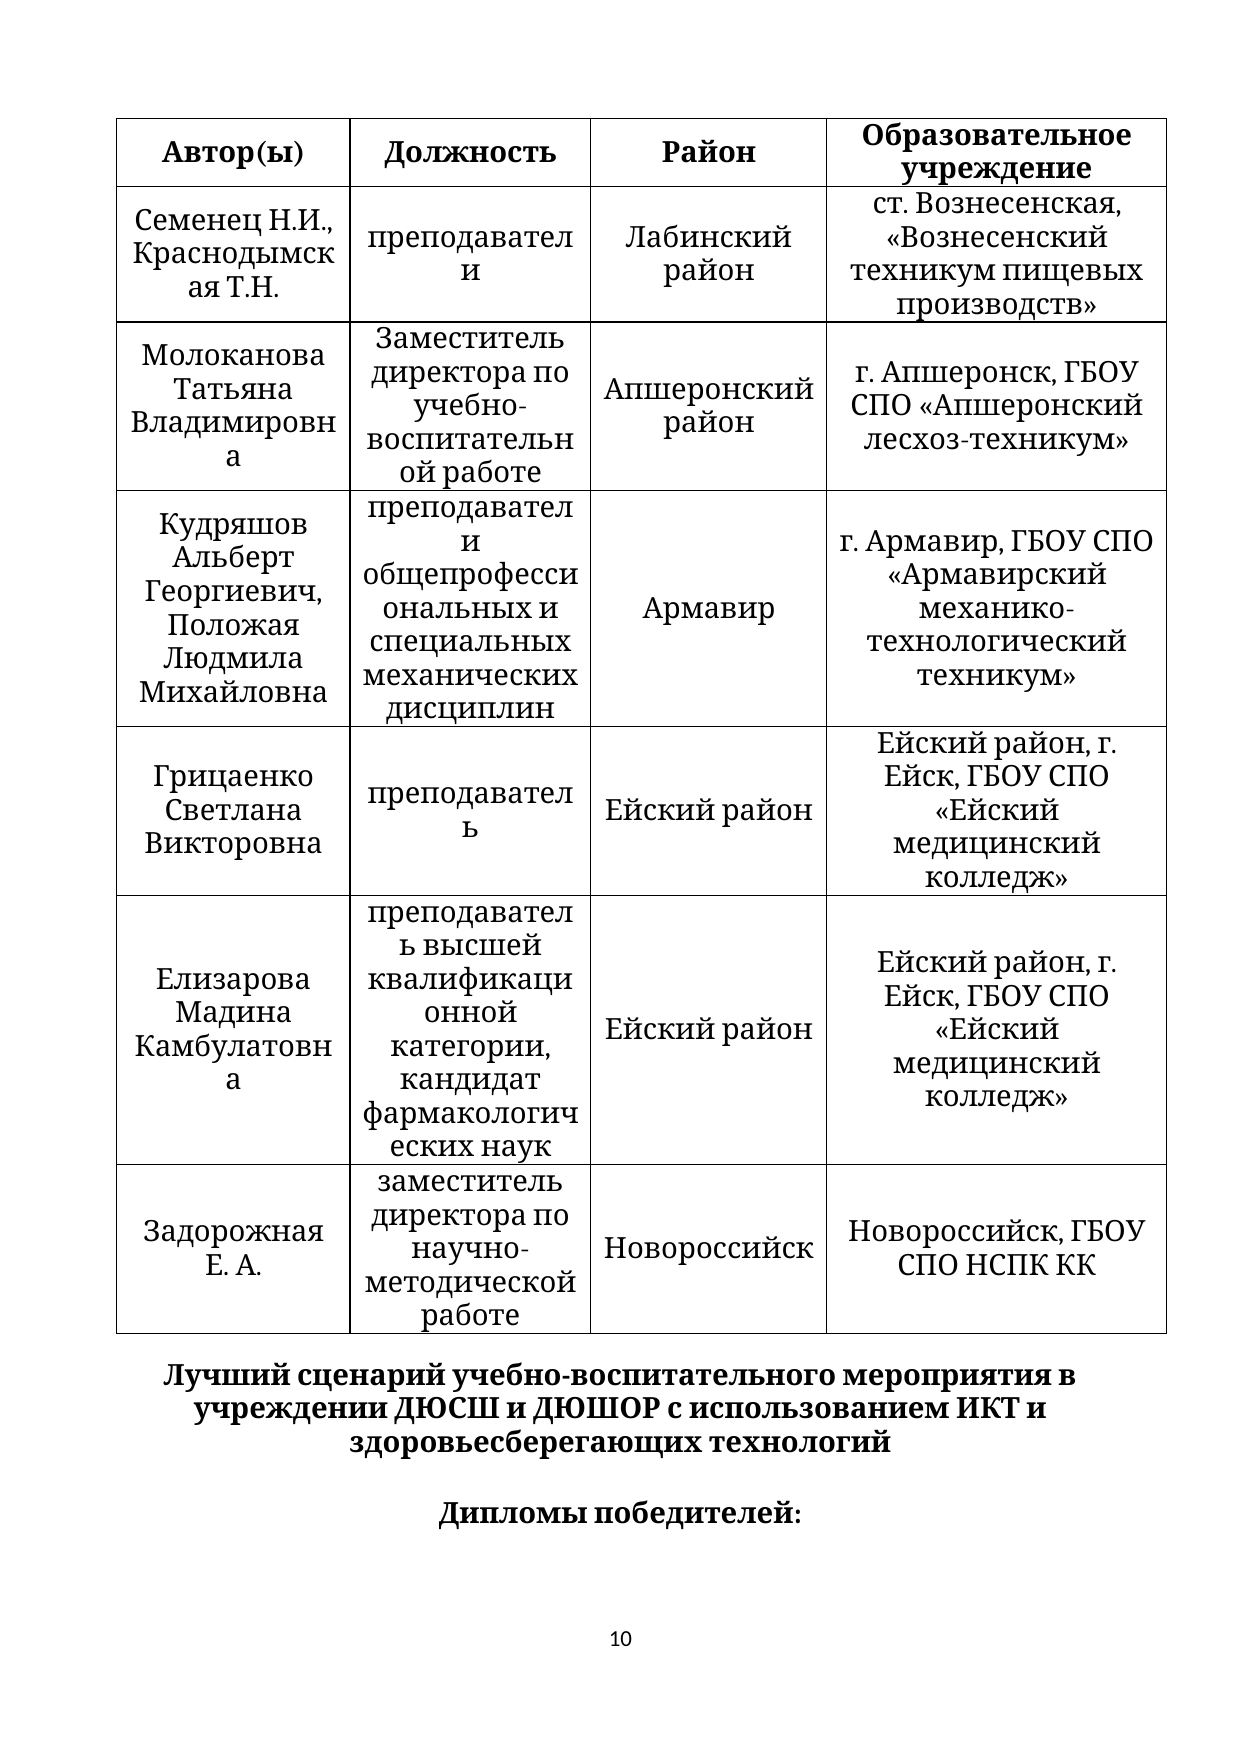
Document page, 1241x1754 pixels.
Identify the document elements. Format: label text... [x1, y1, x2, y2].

table_cell Молоканова Татьяна Владимировна [117, 323, 349, 490]
table_cell Задорожная Е. А. [117, 1165, 349, 1333]
table_cell преподаватель высшей квалификационной категории, кандидат фармакологических наук [351, 896, 590, 1164]
table_cell г. Армавир, ГБОУ СПО «Армавирский механико-технологический техникум» [827, 491, 1166, 726]
table_cell ст. Вознесенская, «Вознесенский техникум пищевых производств» [827, 187, 1166, 321]
table_cell Семенец Н.И., Краснодымская Т.Н. [117, 187, 349, 321]
text Лучший сценарий учебно-воспитательного мероприятия в учреждении ДЮСШ и ДЮШОР с использованием ИКТ и здоровьесберегающих технологий [118, 1359, 1122, 1459]
table_cell преподаватели [351, 187, 590, 321]
table_cell Ейский район [591, 896, 826, 1164]
table_cell Армавир [591, 491, 826, 726]
table_cell Новороссийск, ГБОУ СПО НСПК КК [827, 1165, 1166, 1333]
table_cell Ейский район, г. Ейск, ГБОУ СПО «Ейский медицинский колледж» [827, 727, 1166, 895]
table_cell преподаватели общепрофессиональных и специальных механических дисциплин [351, 491, 590, 726]
table_header Автор(ы) [117, 119, 349, 186]
table_cell Лабинский район [591, 187, 826, 321]
table_cell заместитель директора по научно-методической работе [351, 1165, 590, 1333]
table_cell преподаватель [351, 727, 590, 895]
table_cell Новороссийск [591, 1165, 826, 1333]
table_cell Апшеронский район [591, 323, 826, 490]
table_header Должность [351, 119, 590, 186]
table_cell г. Апшеронск, ГБОУ СПО «Апшеронский лесхоз-техникум» [827, 323, 1166, 490]
table_cell Елизарова Мадина Камбулатовна [117, 896, 349, 1164]
table_cell Ейский район [591, 727, 826, 895]
table_cell Заместитель директора по учебно-воспитательной работе [351, 323, 590, 490]
table_cell Кудряшов Альберт Георгиевич, Положая Людмила Михайловна [117, 491, 349, 726]
table_header Район [591, 119, 826, 186]
text Дипломы победителей: [118, 1497, 1122, 1531]
table_cell Грицаенко Светлана Викторовна [117, 727, 349, 895]
table_header Образовательное учреждение [827, 119, 1166, 186]
table_cell Ейский район, г. Ейск, ГБОУ СПО «Ейский медицинский колледж» [827, 896, 1166, 1164]
